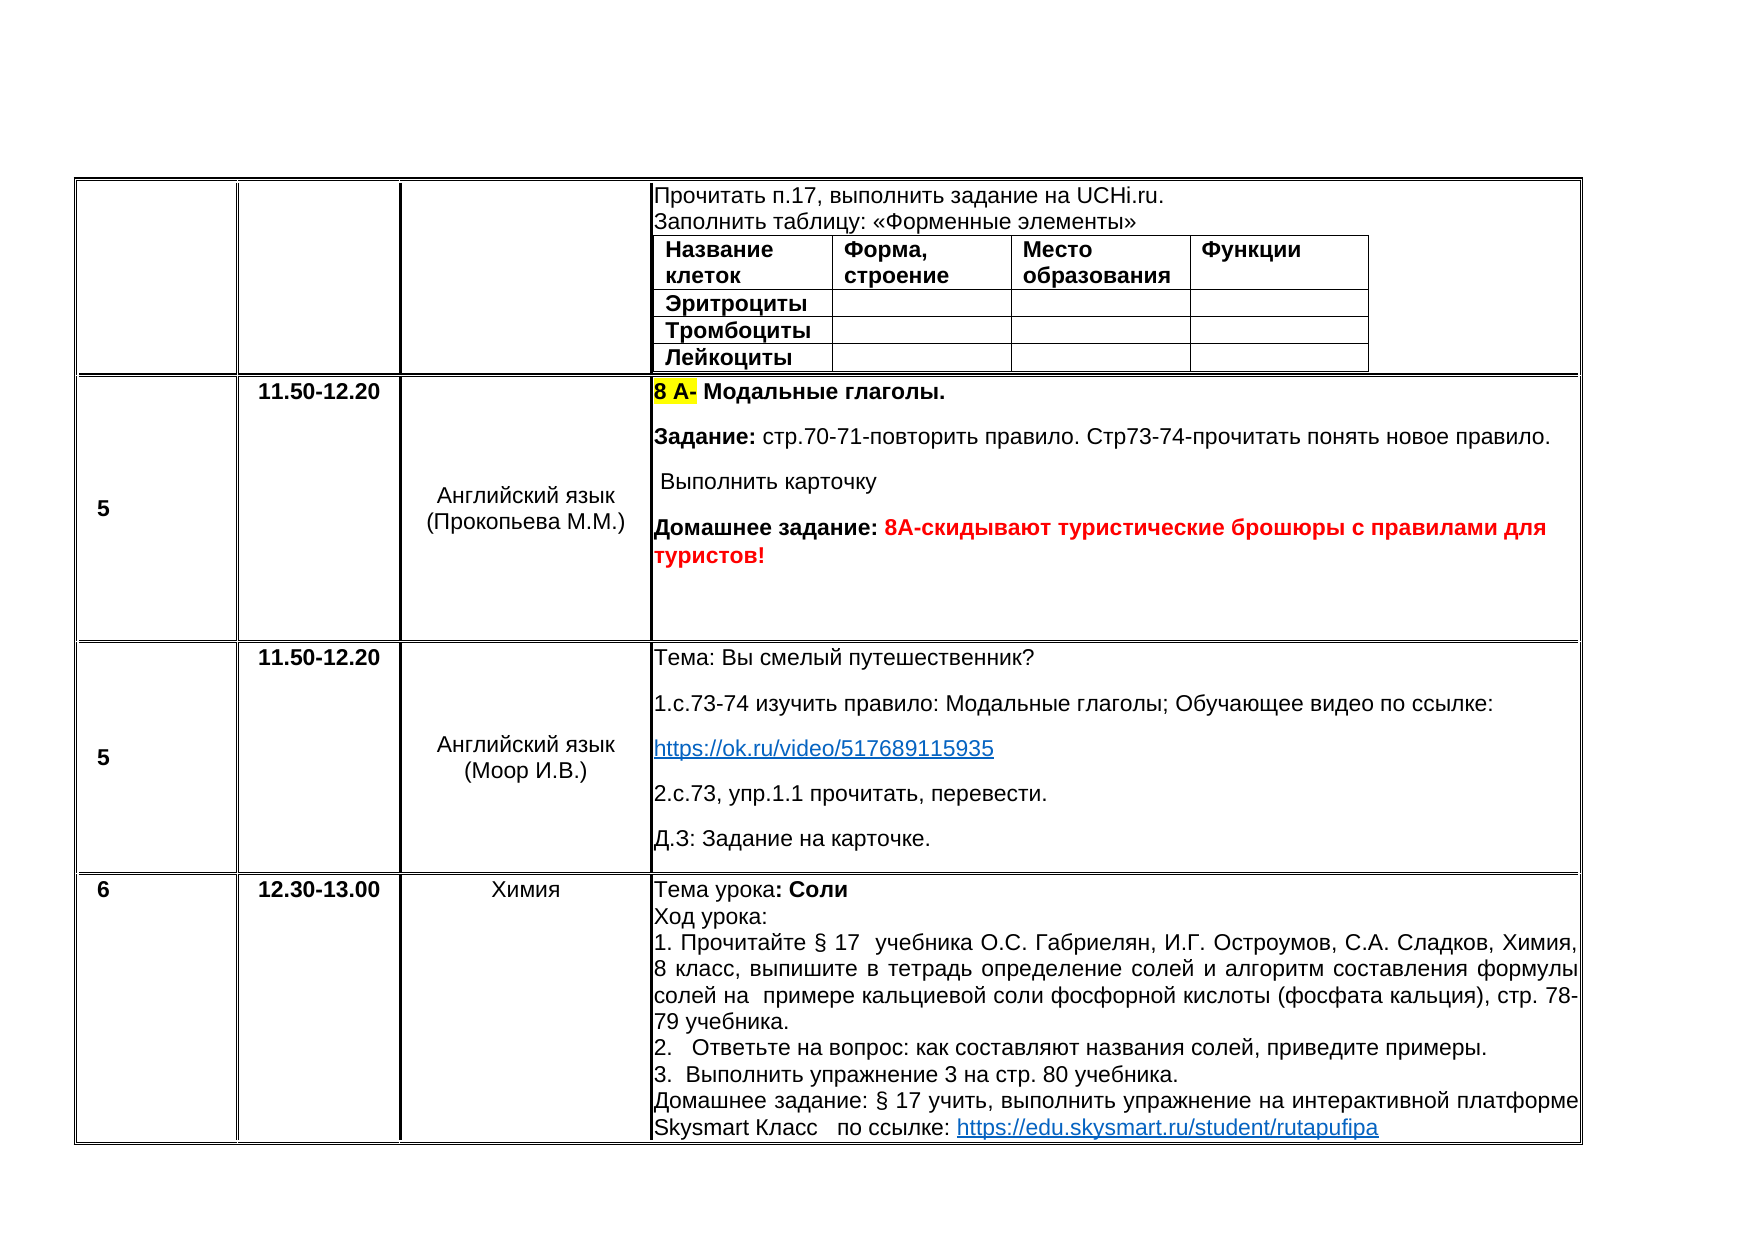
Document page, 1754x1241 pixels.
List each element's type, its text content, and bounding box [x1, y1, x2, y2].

table_cell 8 А- Mодальные глаголы. Задание: стр.70-71-повторить правило. Стр73-74-прочитать понять новое правило. Выполнить карточку Домашнее задание: 8А-скидывают туристические брошюры с правилами для туристов! [653, 373, 1580, 639]
table_cell Химия [400, 875, 651, 1141]
table_cell 5 [77, 373, 236, 639]
table_cell 6 [77, 871, 238, 1141]
table_cell 12.30-13.00 [238, 875, 400, 1141]
table_cell 4 [77, 181, 238, 373]
table_cell Английский язык (Моор И.В.) [402, 643, 650, 871]
table_cell 5 [77, 640, 236, 871]
table_cell 11.10-11.40 [238, 179, 400, 373]
table_cell 11.50-12.20 [239, 377, 399, 639]
table_cell 11.50-12.20 [239, 643, 399, 871]
table_cell Тема: Вы смелый путешественник? 1.с.73-74 изучить правило: Модальные глаголы; Обучающее видео по ссылке: https://ok.ru/video/517689115935 2.с.73, упр.1.1 прочитать, перевести. Д.З: Задание на карточке. [653, 640, 1580, 871]
table_cell Биология [400, 181, 651, 373]
table_cell Английский язык (Прокопьева М.М.) [402, 377, 650, 639]
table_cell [651, 181, 1580, 373]
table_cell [651, 871, 1580, 1141]
